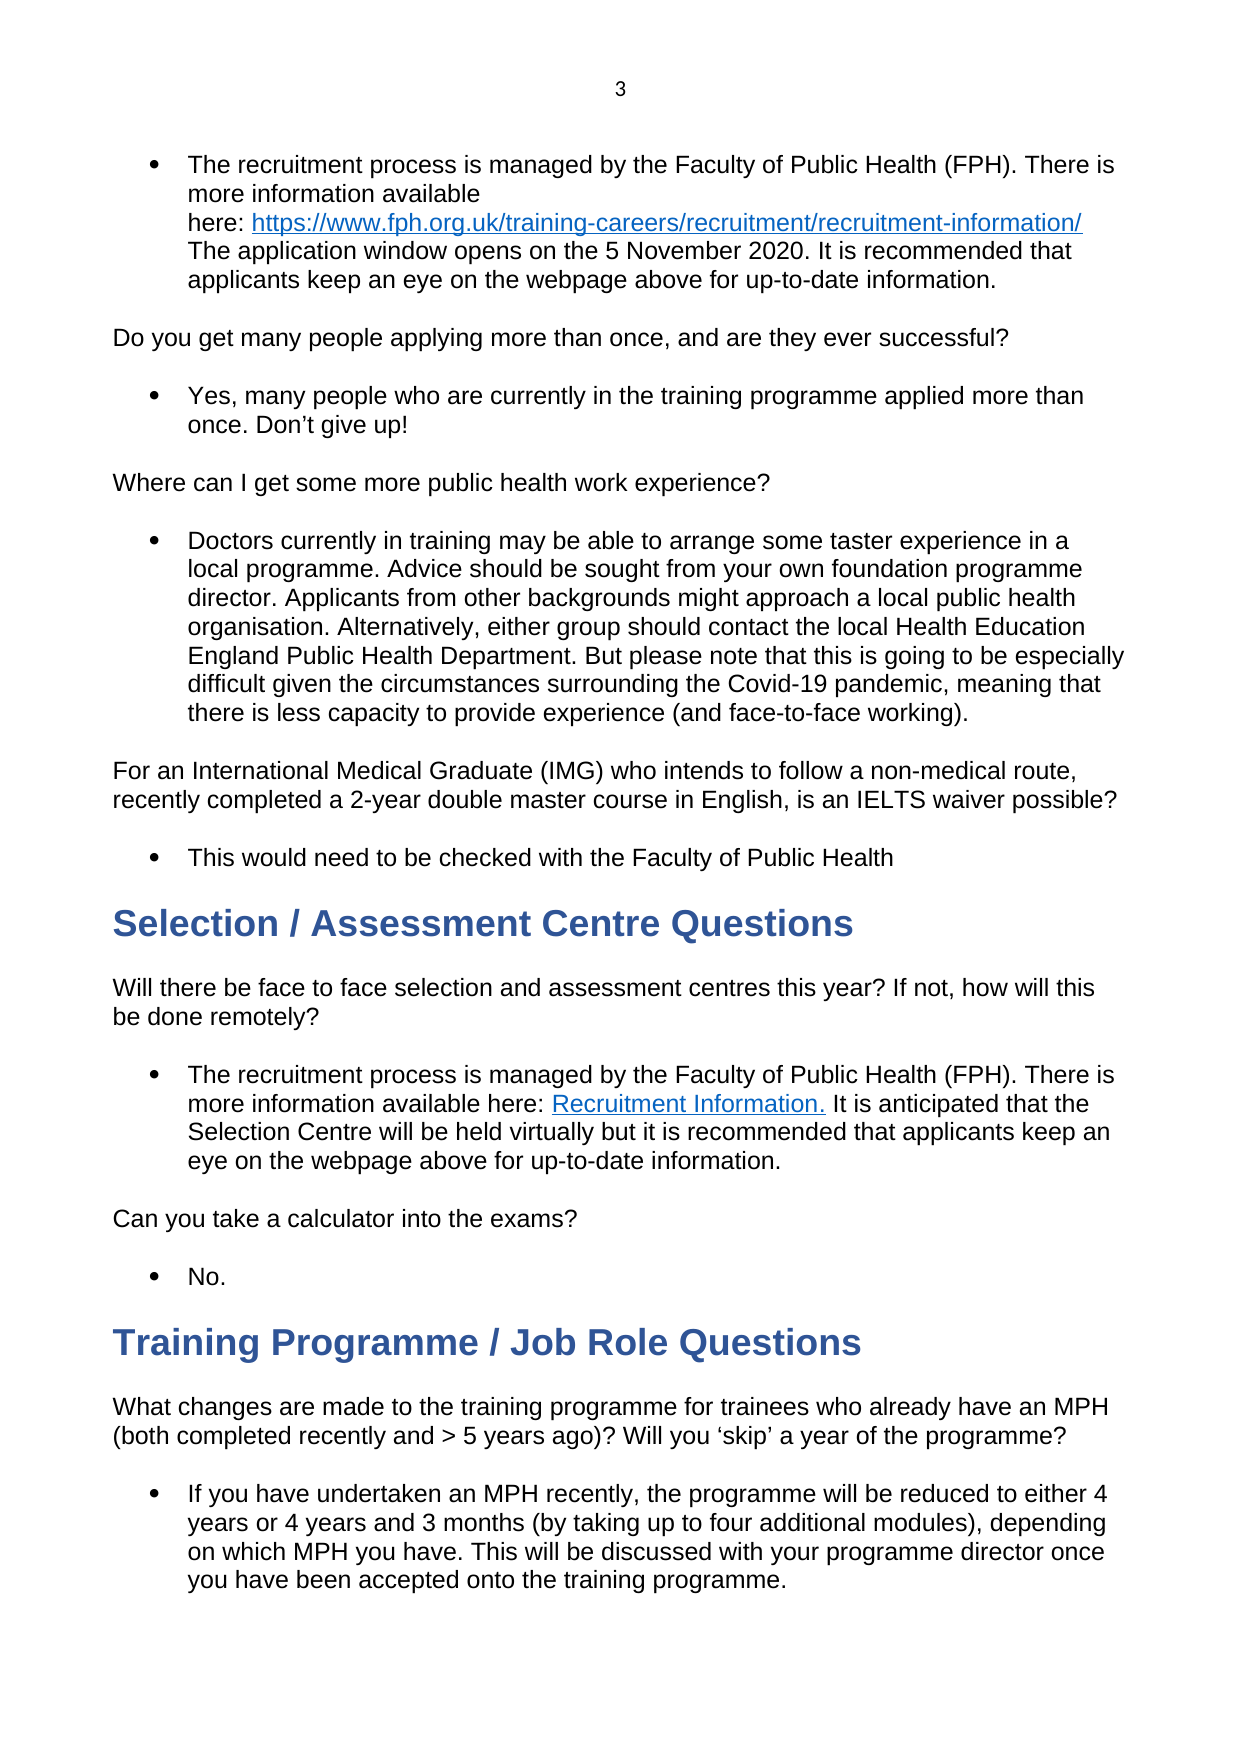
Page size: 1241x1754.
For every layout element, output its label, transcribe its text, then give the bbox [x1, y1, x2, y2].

text Where can I get some more public health work experience? [112, 468, 1128, 496]
subtitle Training Programme / Job Role Questions [112, 1320, 1128, 1363]
text Will there be face to face selection and assessment centres this year? If not, how will this be done remotely? [112, 973, 1128, 1031]
text Can you take a calculator into the exams? [112, 1204, 1128, 1233]
list The recruitment process is managed by the Faculty of Public Health (FPH). There is more information available here: Recruitment Information. It is anticipated that the Selection Centre will be held virtually but it is recommended that applicants keep an eye on the webpage above for up-to-date information. [150, 1060, 1128, 1175]
list The recruitment process is managed by the Faculty of Public Health (FPH). There is more information available here: https://www.fph.org.uk/training-careers/recruitment/recruitment-information/ The application window opens on the 5 November 2020. It is recommended that applicants keep an eye on the webpage above for up-to-date information. [150, 150, 1128, 294]
list This would need to be checked with the Faculty of Public Health [150, 843, 1128, 872]
list If you have undertaken an MPH recently, the programme will be reduced to either 4 years or 4 years and 3 months (by taking up to four additional modules), depending on which MPH you have. This will be discussed with your programme director once you have been accepted onto the training programme. [150, 1479, 1128, 1594]
text Do you get many people applying more than once, and are they ever successful? [112, 323, 1128, 352]
text What changes are made to the training programme for trainees who already have an MPH (both completed recently and > 5 years ago)? Will you ‘skip’ a year of the programme? [112, 1392, 1128, 1450]
text For an International Medical Graduate (IMG) who intends to follow a non-medical route, recently completed a 2-year double master course in English, is an IELTS waiver possible? [112, 756, 1128, 814]
list No. [150, 1262, 1128, 1291]
subtitle Selection / Assessment Centre Questions [112, 901, 1128, 944]
list Doctors currently in training may be able to arrange some taster experience in a local programme. Advice should be sought from your own foundation programme director. Applicants from other backgrounds might approach a local public health organisation. Alternatively, either group should contact the local Health Education England Public Health Department. But please note that this is going to be especially difficult given the circumstances surrounding the Covid-19 pandemic, meaning that there is less capacity to provide experience (and face-to-face working). [150, 526, 1128, 727]
list Yes, many people who are currently in the training programme applied more than once. Don’t give up! [150, 381, 1128, 438]
